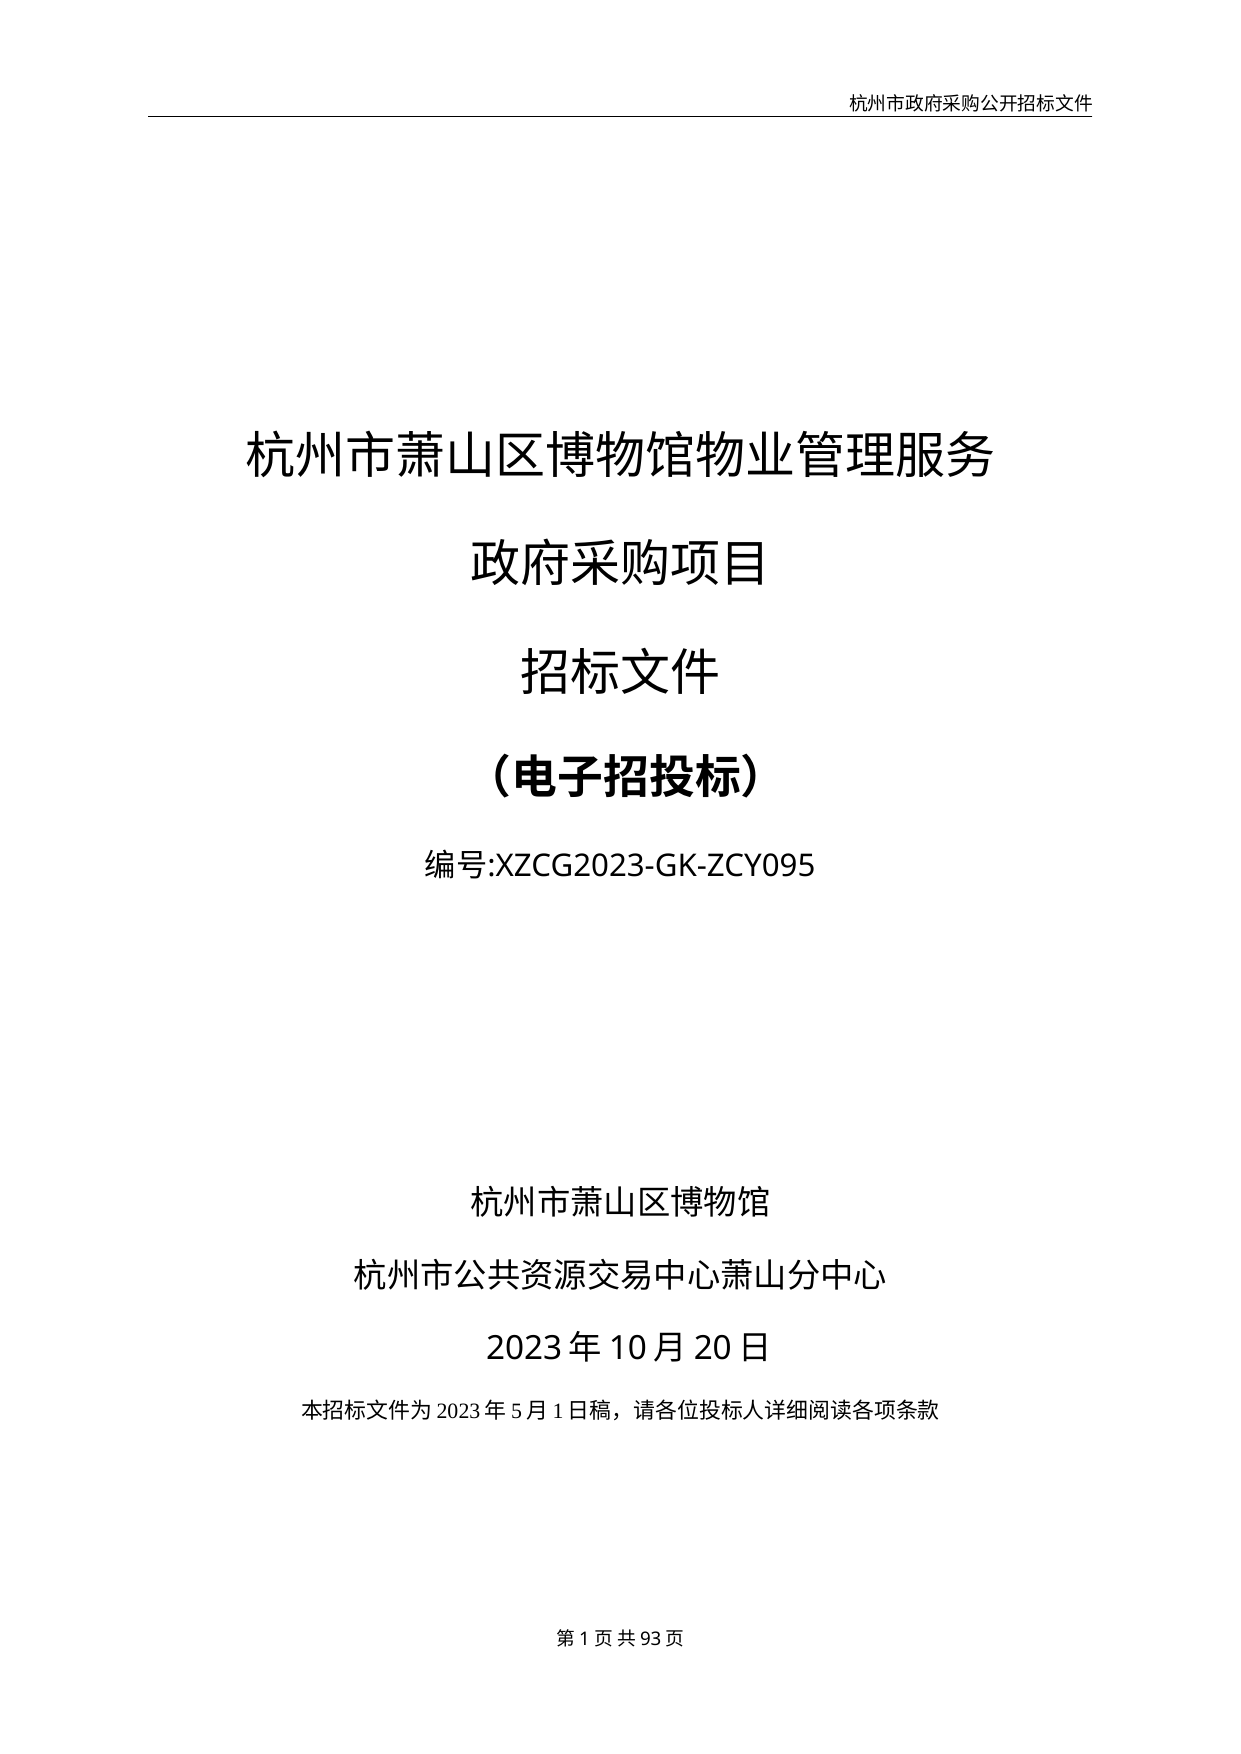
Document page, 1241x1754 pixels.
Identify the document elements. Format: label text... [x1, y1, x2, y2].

text 杭州市萧山区博物馆 [148, 1176, 1092, 1224]
text 编号:XZCG2023-GK-ZCY095 [148, 840, 1092, 886]
text 2023年10月20日 [148, 1321, 1092, 1369]
text （电子招投标） [148, 741, 1092, 807]
text 本招标文件为2023年5月1日稿，请各位投标人详细阅读各项条款 [148, 1393, 1092, 1425]
text 杭州市萧山区博物馆物业管理服务 [148, 415, 1092, 488]
text 政府采购项目 [148, 524, 1092, 596]
text 招标文件 [148, 632, 1092, 705]
text 杭州市公共资源交易中心萧山分中心 [148, 1248, 1092, 1297]
